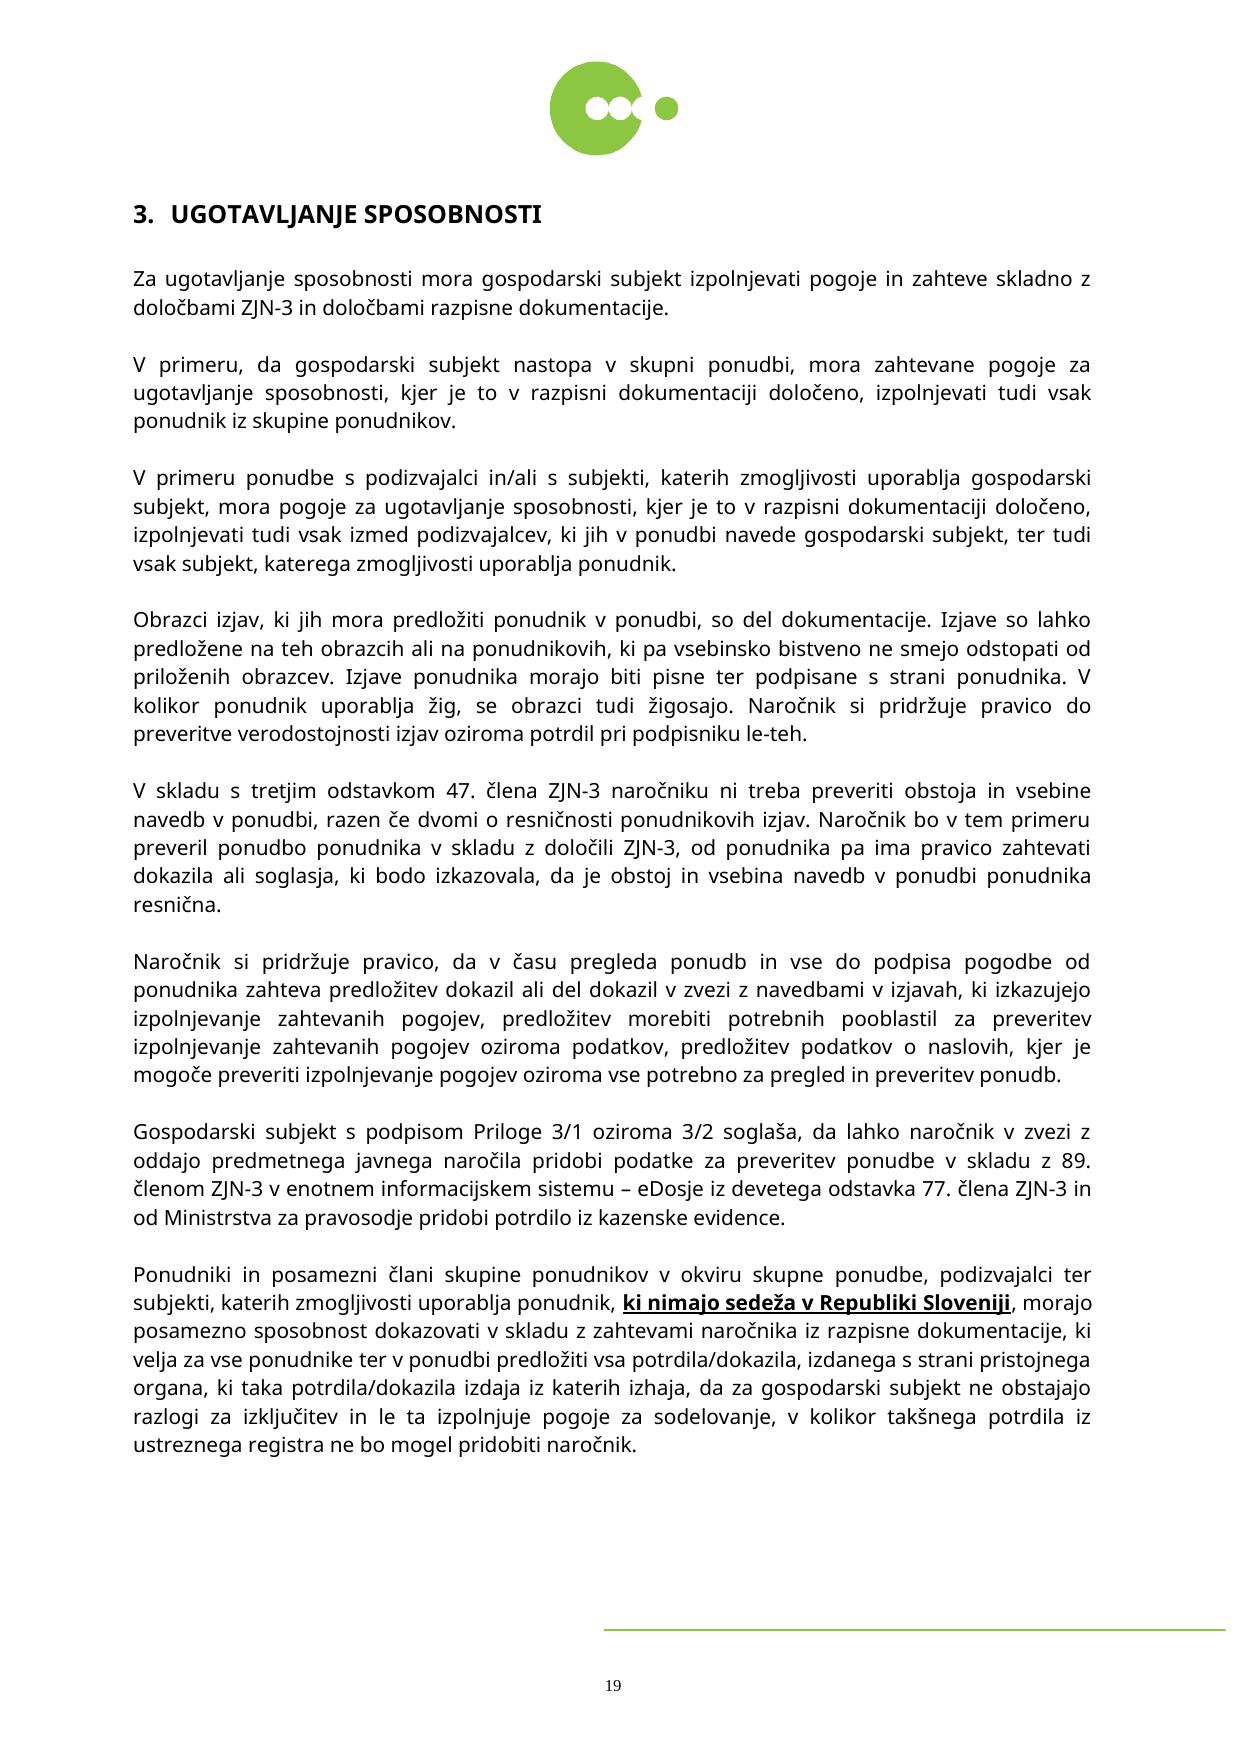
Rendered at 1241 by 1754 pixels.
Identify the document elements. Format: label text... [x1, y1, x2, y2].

text V primeru ponudbe s podizvajalci in/ali s subjekti, katerih zmogljivosti uporablja gospodarski subjekt, mora pogoje za ugotavljanje sposobnosti, kjer je to v razpisni dokumentaciji določeno, izpolnjevati tudi vsak izmed podizvajalcev, ki jih v ponudbi navede gospodarski subjekt, ter tudi vsak subjekt, katerega zmogljivosti uporablja ponudnik. [133, 463, 1093, 577]
text Za ugotavljanje sposobnosti mora gospodarski subjekt izpolnjevati pogoje in zahteve skladno z določbami ZJN-3 in določbami razpisne dokumentacije. [133, 264, 1093, 321]
text Naročnik si pridržuje pravico, da v času pregleda ponudb in vse do podpisa pogodbe od ponudnika zahteva predložitev dokazil ali del dokazil v zvezi z navedbami v izjavah, ki izkazujejo izpolnjevanje zahtevanih pogojev, predložitev morebiti potrebnih pooblastil za preveritev izpolnjevanje zahtevanih pogojev oziroma podatkov, predložitev podatkov o naslovih, kjer je mogoče preveriti izpolnjevanje pogojev oziroma vse potrebno za pregled in preveritev ponudb. [133, 947, 1093, 1089]
text V primeru, da gospodarski subjekt nastopa v skupni ponudbi, mora zahtevane pogoje za ugotavljanje sposobnosti, kjer je to v razpisni dokumentaciji določeno, izpolnjevati tudi vsak ponudnik iz skupine ponudnikov. [133, 350, 1093, 435]
list UGOTAVLJANJE SPOSOBNOSTI [133, 196, 1093, 230]
text Obrazci izjav, ki jih mora predložiti ponudnik v ponudbi, so del dokumentacije. Izjave so lahko predložene na teh obrazcih ali na ponudnikovih, ki pa vsebinsko bistveno ne smejo odstopati od priloženih obrazcev. Izjave ponudnika morajo biti pisne ter podpisane s strani ponudnika. V kolikor ponudnik uporablja žig, se obrazci tudi žigosajo. Naročnik si pridržuje pravico do preveritve verodostojnosti izjav oziroma potrdil pri podpisniku le-teh. [133, 606, 1093, 748]
text Gospodarski subjekt s podpisom Priloge 3/1 oziroma 3/2 soglaša, da lahko naročnik v zvezi z oddajo predmetnega javnega naročila pridobi podatke za preveritev ponudbe v skladu z 89. členom ZJN-3 v enotnem informacijskem sistemu – eDosje iz devetega odstavka 77. člena ZJN-3 in od Ministrstva za pravosodje pridobi potrdilo iz kazenske evidence. [133, 1117, 1093, 1231]
text Ponudniki in posamezni člani skupine ponudnikov v okviru skupne ponudbe, podizvajalci ter subjekti, katerih zmogljivosti uporablja ponudnik, ki nimajo sedeža v Republiki Sloveniji, morajo posamezno sposobnost dokazovati v skladu z zahtevami naročnika iz razpisne dokumentacije, ki velja za vse ponudnike ter v ponudbi predložiti vsa potrdila/dokazila, izdanega s strani pristojnega organa, ki taka potrdila/dokazila izdaja iz katerih izhaja, da za gospodarski subjekt ne obstajajo razlogi za izključitev in le ta izpolnjuje pogoje za sodelovanje, v kolikor takšnega potrdila iz ustreznega registra ne bo mogel pridobiti naročnik. [133, 1260, 1093, 1459]
text V skladu s tretjim odstavkom 47. člena ZJN-3 naročniku ni treba preveriti obstoja in vsebine navedb v ponudbi, razen če dvomi o resničnosti ponudnikovih izjav. Naročnik bo v tem primeru preveril ponudbo ponudnika v skladu z določili ZJN-3, od ponudnika pa ima pravico zahtevati dokazila ali soglasja, ki bodo izkazovala, da je obstoj in vsebina navedb v ponudbi ponudnika resnična. [133, 776, 1093, 918]
